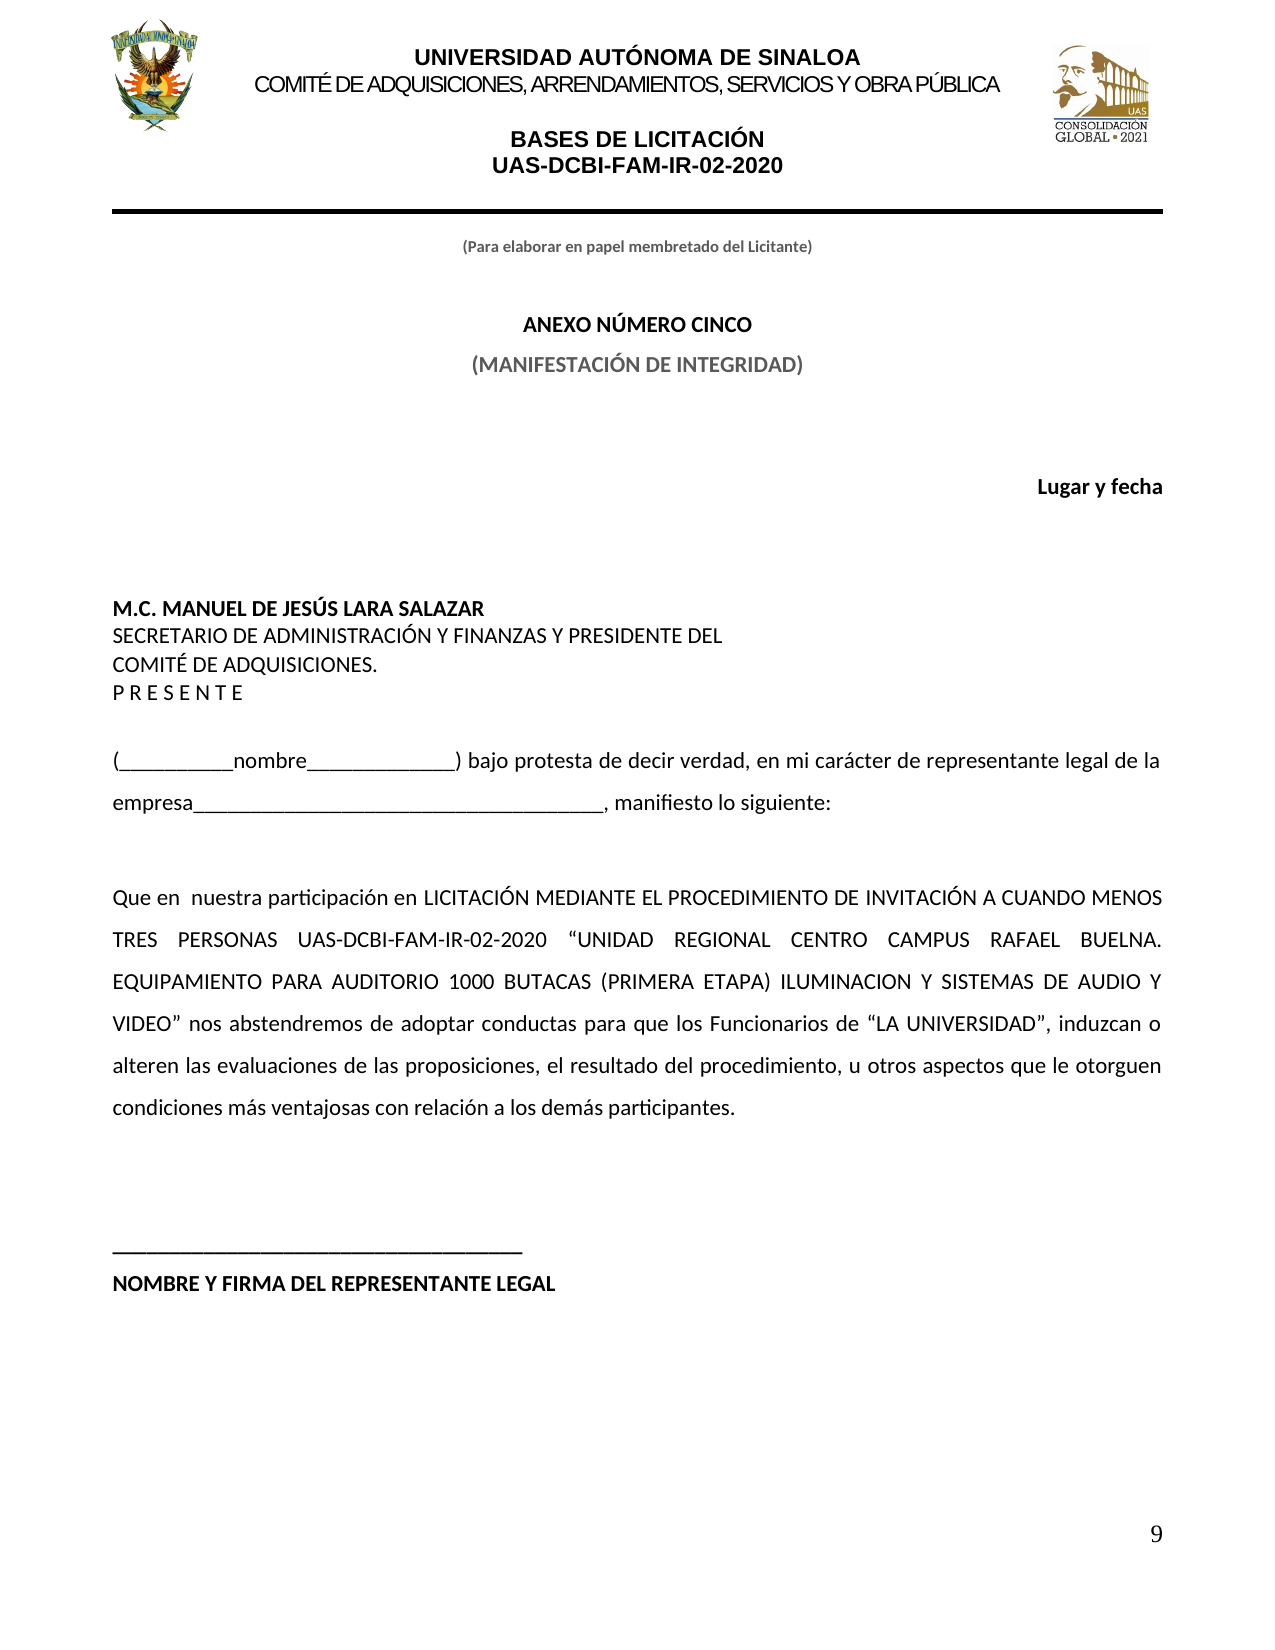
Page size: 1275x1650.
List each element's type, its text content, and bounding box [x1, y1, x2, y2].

text M.C. MANUEL DE JESÚS LARA SALAZAR [112, 594, 1163, 622]
text SECRETARIO DE ADMINISTRACIÓN Y FINANZAS Y PRESIDENTE DEL [112, 622, 1163, 650]
text Lugar y fecha [112, 472, 1163, 500]
text Que en nuestra participación en LICITACIÓN MEDIANTE EL PROCEDIMIENTO DE INVITACIÓN A CUANDO MENOS TRES PERSONAS UAS-DCBI-FAM-IR-02-2020 “UNIDAD REGIONAL CENTRO CAMPUS RAFAEL BUELNA. EQUIPAMIENTO PARA AUDITORIO 1000 BUTACAS (PRIMERA ETAPA) ILUMINACION Y SISTEMAS DE AUDIO Y VIDEO” nos abstendremos de adoptar conductas para que los Funcionarios de “LA UNIVERSIDAD”, induzcan o alteren las evaluaciones de las proposiciones, el resultado del procedimiento, u otros aspectos que le otorguen condiciones más ventajosas con relación a los demás participantes. [112, 883, 1163, 1121]
text (__________nombre_____________) bajo protesta de decir verdad, en mi carácter de representante legal de la empresa____________________________________, manifiesto lo siguiente: [112, 746, 1163, 816]
text (MANIFESTACIÓN DE INTEGRIDAD) [112, 351, 1163, 378]
picture [110, 19, 199, 134]
text COMITÉ DE ADQUISICIONES. [112, 650, 1163, 678]
text ANEXO NÚMERO CINCO [112, 310, 1163, 338]
text P R E S E N T E [112, 678, 1163, 706]
picture [1052, 44, 1150, 143]
text ____________________________________ [112, 1229, 1163, 1257]
text NOMBRE Y FIRMA DEL REPRESENTANTE LEGAL [112, 1269, 1163, 1297]
text (Para elaborar en papel membretado del Licitante) [112, 237, 1163, 257]
